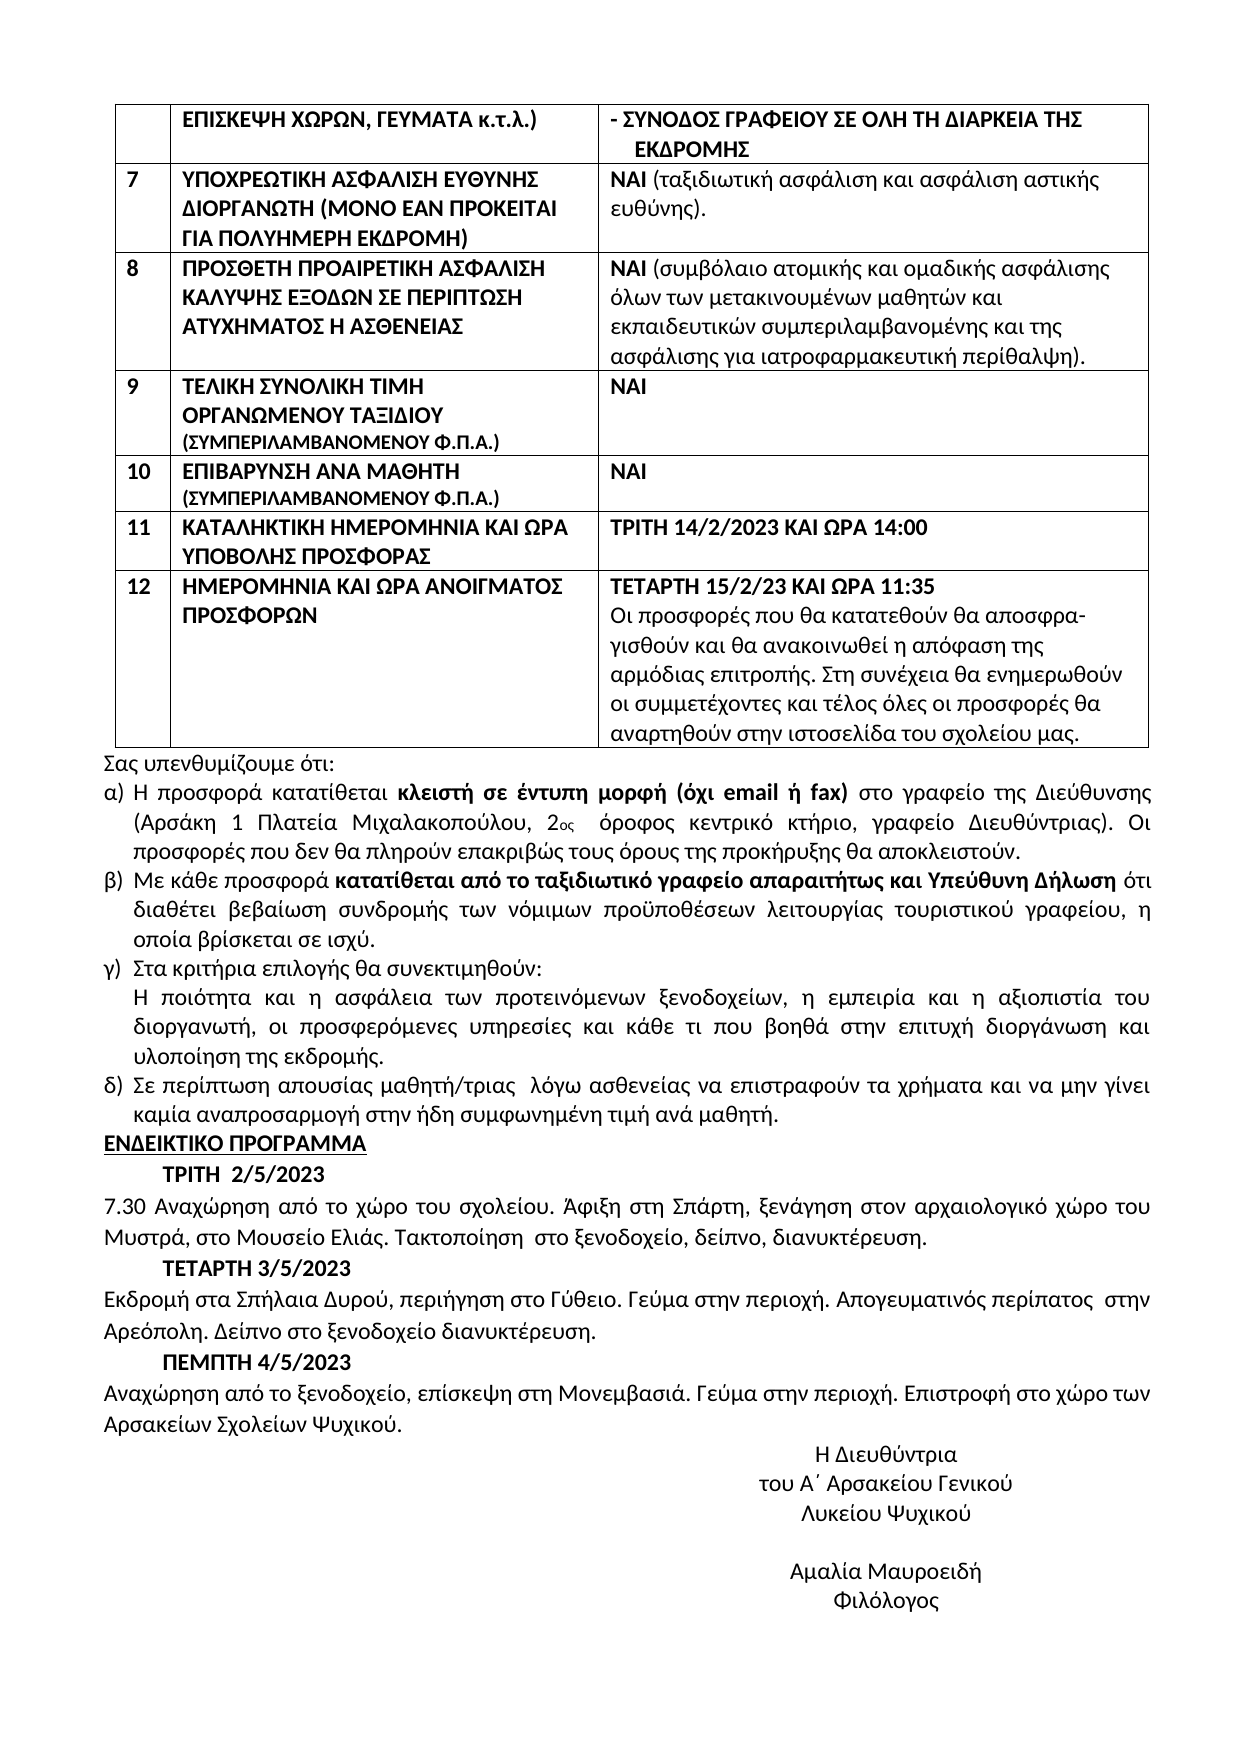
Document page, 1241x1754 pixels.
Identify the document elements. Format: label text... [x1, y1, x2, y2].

text ΕΝΔΕΙΚΤΙΚΟ ΠΡΟΓΡΑΜΜΑ [103, 1128, 1152, 1158]
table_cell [171, 105, 598, 163]
table_cell 7 [116, 164, 170, 252]
table_cell ΝΑΙ [599, 371, 1148, 455]
text Φιλόλογος [620, 1585, 1152, 1615]
table_cell ΗΜΕΡΟΜΗΝΙΑ ΚΑΙ ΩΡΑ ΑΝΟΙΓΜΑΤΟΣ ΠΡΟΣΦΟΡΩΝ [171, 571, 598, 747]
table_cell ΤΕΛΙΚΗ ΣΥΝΟΛΙΚΗ ΤΙΜΗ ΟΡΓΑΝΩΜΕΝΟΥ ΤΑΞΙΔΙΟΥ (ΣΥΜΠΕΡΙΛΑΜΒΑΝΟΜΕΝΟΥ Φ.Π.Α.) [171, 371, 598, 455]
table_cell 6 [116, 105, 170, 163]
text Εκδρομή στα Σπήλαια Δυρού, περιήγηση στο Γύθειο. Γεύμα στην περιοχή. Απογευματινός περίπατος στην Αρεόπολη. Δείπνο στο ξενοδοχείο διανυκτέρευση. [103, 1283, 1152, 1345]
table_cell ΤΡΙΤΗ 14/2/2023 ΚΑΙ ΩΡΑ 14:00 [599, 512, 1148, 570]
text Αναχώρηση από το ξενοδοχείο, επίσκεψη στη Μονεμβασιά. Γεύμα στην περιοχή. Επιστροφή στο χώρο των Αρσακείων Σχολείων Ψυχικού. [103, 1377, 1152, 1439]
table_cell ΝΑΙ [599, 456, 1148, 511]
table_cell 8 [116, 253, 170, 370]
text β) Με κάθε προσφορά κατατίθεται από το ταξιδιωτικό γραφείο απαραιτήτως και Υπεύθυνη Δήλωση ότι διαθέτει βεβαίωση συνδρομής των νόμιμων προϋποθέσεων λειτουργίας τουριστικού γραφείου, η οποία βρίσκεται σε ισχύ. [103, 865, 1152, 953]
table_cell 11 [116, 512, 170, 570]
table_cell ΝΑΙ (ταξιδιωτική ασφάλιση και ασφάλιση αστικής ευθύνης). [599, 164, 1148, 252]
table_cell ΠΡΟΣΘΕΤΗ ΠΡΟΑΙΡΕΤΙΚΗ ΑΣΦΑΛΙΣΗ ΚΑΛΥΨΗΣ ΕΞΟΔΩΝ ΣΕ ΠΕΡΙΠΤΩΣΗ ΑΤΥΧΗΜΑΤΟΣ Ή ΑΣΘΕΝΕΙΑΣ [171, 253, 598, 370]
table_cell 9 [116, 371, 170, 455]
table_cell ΕΠΙΒΑΡΥΝΣΗ ΑΝΑ ΜΑΘΗΤΗ (ΣΥΜΠΕΡΙΛΑΜΒΑΝΟΜΕΝΟΥ Φ.Π.Α.) [171, 456, 598, 511]
text του Α΄ Αρσακείου Γενικού [620, 1468, 1152, 1498]
text Σας υπενθυμίζουμε ότι: [103, 748, 1152, 777]
table_cell ΝΑΙ (συμβόλαιο ατομικής και ομαδικής ασφάλισης όλων των μετακινουμένων μαθητών και εκπαιδευτικών συμπεριλαμβανομένης και της ασφάλισης για ιατροφαρμακευτική περίθαλψη). [599, 253, 1148, 370]
text ΤΕΤΑΡΤΗ 3/5/2023 [103, 1252, 1152, 1283]
text δ) Σε περίπτωση απουσίας μαθητή/τριας λόγω ασθενείας να επιστραφούν τα χρήματα και να μην γίνει καμία αναπροσαρμογή στην ήδη συμφωνημένη τιμή ανά μαθητή. [103, 1070, 1152, 1128]
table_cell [599, 105, 1148, 163]
table_cell ΤΕΤΑΡΤΗ 15/2/23 ΚΑΙ ΩΡΑ 11:35 Οι προσφορές που θα κατατεθούν θα αποσφρα-γισθούν και θα ανακοινωθεί η απόφαση της αρμόδιας επιτροπής. Στη συνέχεια θα ενημερωθούν οι συμμετέχοντες και τέλος όλες οι προσφορές θα αναρτηθούν στην ιστοσελίδα του σχολείου μας. [599, 571, 1148, 747]
text 7.30 Aναχώρηση από το χώρο του σχολείου. Άφιξη στη Σπάρτη, ξενάγηση στον αρχαιολογικό χώρο του Μυστρά, στο Μουσείο Ελιάς. Τακτοποίηση στο ξενοδοχείο, δείπνο, διανυκτέρευση. [103, 1189, 1152, 1252]
text ΤΡΙΤΗ 2/5/2023 [103, 1158, 1152, 1189]
table_cell 12 [116, 571, 170, 747]
table_cell ΚΑΤΑΛΗΚΤΙΚΗ ΗΜΕΡΟΜΗΝΙΑ ΚΑΙ ΩΡΑ ΥΠΟΒΟΛΗΣ ΠΡΟΣΦΟΡΑΣ [171, 512, 598, 570]
text Η Διευθύντρια [620, 1439, 1152, 1468]
text Αμαλία Μαυροειδή [620, 1556, 1152, 1585]
text Λυκείου Ψυχικού [620, 1498, 1152, 1527]
text ΠΕΜΠΤΗ 4/5/2023 [103, 1345, 1152, 1377]
text γ) Στα κριτήρια επιλογής θα συνεκτιμηθούν: [103, 953, 1152, 982]
table_cell 10 [116, 456, 170, 511]
text α) Η προσφορά κατατίθεται κλειστή σε έντυπη μορφή (όχι email ή fax) στο γραφείο της Διεύθυνσης (Αρσάκη 1 Πλατεία Μιχαλακοπούλου, 2ος όροφος κεντρικό κτήριο, γραφείο Διευθύντριας). Οι προσφορές που δεν θα πληρούν επακριβώς τους όρους της προκήρυξης θα αποκλειστούν. [103, 777, 1152, 865]
table_cell ΥΠΟΧΡΕΩΤΙΚΗ ΑΣΦΑΛΙΣΗ ΕΥΘΥΝΗΣ ΔΙΟΡΓΑΝΩΤΗ (ΜΟΝΟ ΕΑΝ ΠΡΟΚΕΙΤΑΙ ΓΙΑ ΠΟΛΥΗΜΕΡΗ ΕΚΔΡΟΜΗ) [171, 164, 598, 252]
text Η ποιότητα και η ασφάλεια των προτεινόμενων ξενοδοχείων, η εμπειρία και η αξιοπιστία του διοργανωτή, οι προσφερόμενες υπηρεσίες και κάθε τι που βοηθά στην επιτυχή διοργάνωση και υλοποίηση της εκδρομής. [133, 982, 1152, 1070]
